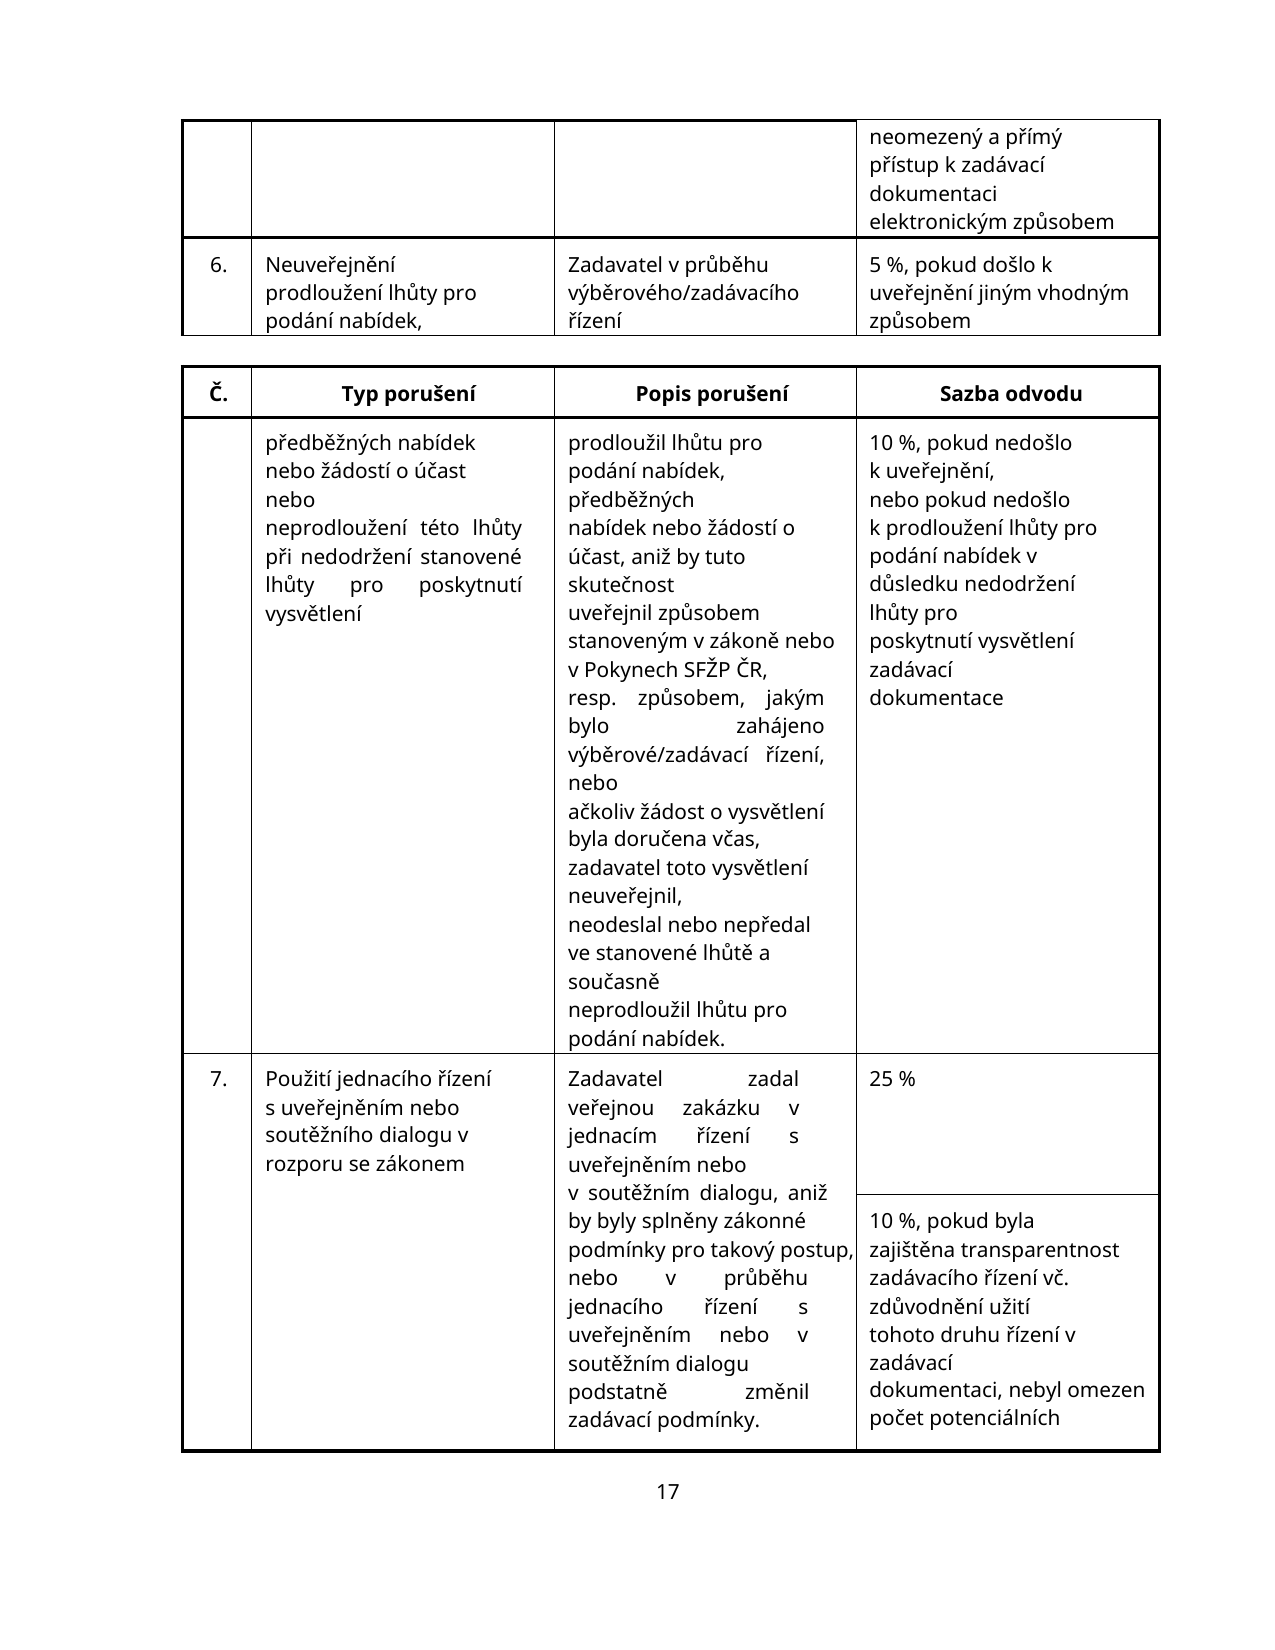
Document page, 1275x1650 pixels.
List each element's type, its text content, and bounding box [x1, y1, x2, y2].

table_cell Zadavatel zadal veřejnou zakázku v jednacím řízení s uveřejněním nebo v soutěžním dialogu, aniž by byly splněny zákonné podmínky pro takový postup, nebo v průběhu jednacího řízení s uveřejněním nebo v soutěžním dialogu podstatně změnil zadávací podmínky. [555, 1054, 856, 1449]
table_cell Použití jednacího řízení s uveřejněním nebo soutěžního dialogu v rozporu se zákonem [252, 1054, 554, 1449]
table_cell Zadavatel v průběhu výběrového/zadávacího řízení [555, 239, 856, 335]
table_cell předběžných nabídek nebo žádostí o účast nebo neprodloužení této lhůty při nedodržení stanovené lhůty pro poskytnutí vysvětlení [252, 419, 554, 1052]
table_cell 10 %, pokud nedošlo k uveřejnění, nebo pokud nedošlo k prodloužení lhůty pro podání nabídek v důsledku nedodržení lhůty pro poskytnutí vysvětlení zadávací dokumentace [857, 419, 1158, 1052]
table_cell 25 % [857, 1054, 1158, 1193]
table_cell [184, 419, 251, 1052]
table_cell 5 %, pokud došlo k uveřejnění jiným vhodným způsobem [857, 239, 1158, 335]
table_header Č. [184, 368, 251, 416]
table_header Sazba odvodu [857, 368, 1158, 416]
table_cell prodloužil lhůtu pro podání nabídek, předběžných nabídek nebo žádostí o účast, aniž by tuto skutečnost uveřejnil způsobem stanoveným v zákoně nebo v Pokynech SFŽP ČR, resp. způsobem, jakým bylo zahájeno výběrové/zadávací řízení, nebo ačkoliv žádost o vysvětlení byla doručena včas, zadavatel toto vysvětlení neuveřejnil, neodeslal nebo nepředal ve stanovené lhůtě a současně neprodloužil lhůtu pro podání nabídek. [555, 419, 856, 1052]
table_cell 6. [184, 239, 251, 335]
table_cell Neuveřejnění prodloužení lhůty pro podání nabídek, [252, 239, 554, 335]
table_header Typ porušení [252, 368, 554, 416]
table_header Popis porušení [555, 368, 856, 416]
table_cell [857, 120, 1158, 236]
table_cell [857, 1195, 1158, 1449]
table_cell 7. [184, 1054, 251, 1449]
